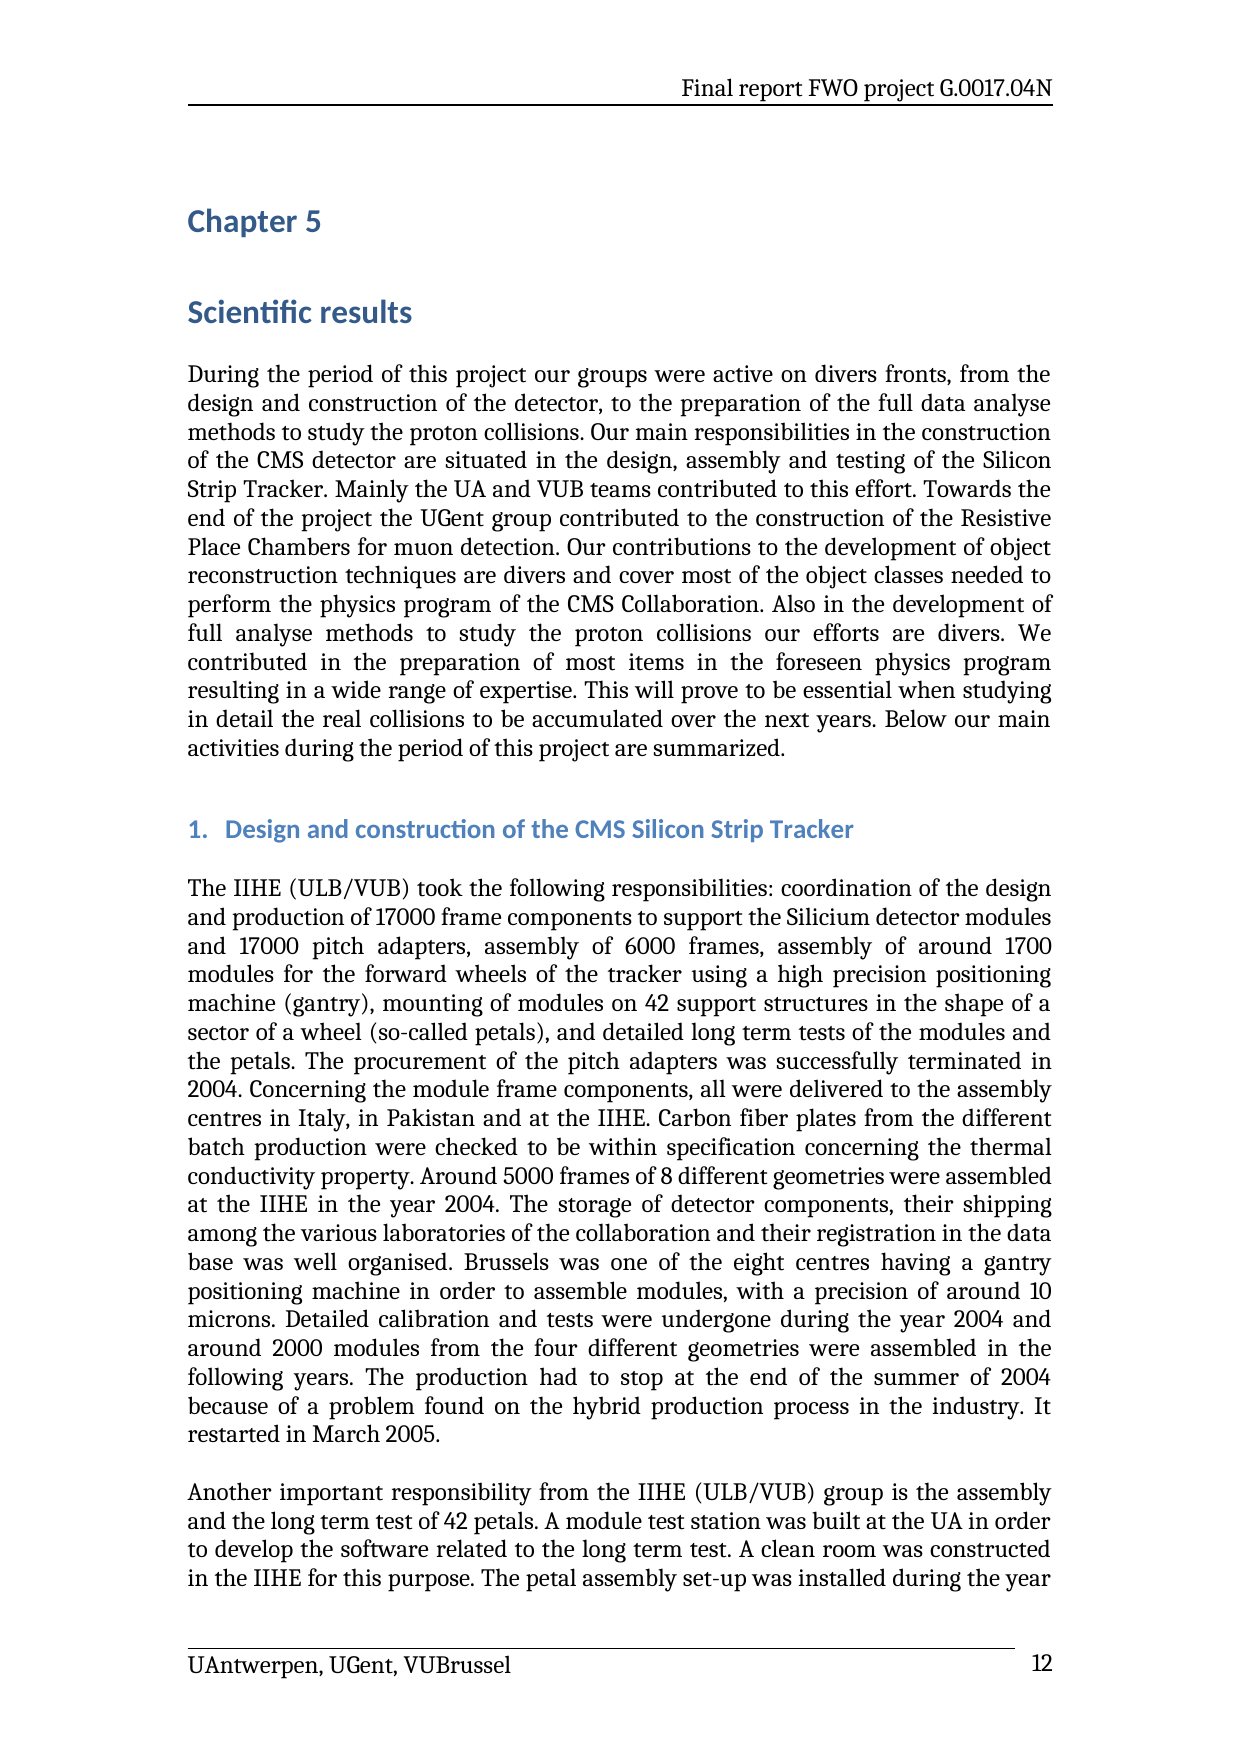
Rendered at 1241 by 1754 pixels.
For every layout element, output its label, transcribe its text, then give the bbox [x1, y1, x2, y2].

text The IIHE (ULB/VUB) took the following responsibilities: coordination of the design and production of 17000 frame components to support the Silicium detector modules and 17000 pitch adapters, assembly of 6000 frames, assembly of around 1700 modules for the forward wheels of the tracker using a high precision positioning machine (gantry), mounting of modules on 42 support structures in the shape of a sector of a wheel (so-called petals), and detailed long term tests of the modules and the petals. The procurement of the pitch adapters was successfully terminated in 2004. Concerning the module frame components, all were delivered to the assembly centres in Italy, in Pakistan and at the IIHE. Carbon fiber plates from the different batch production were checked to be within specification concerning the thermal conductivity property. Around 5000 frames of 8 different geometries were assembled at the IIHE in the year 2004. The storage of detector components, their shipping among the various laboratories of the collaboration and their registration in the data base was well organised. Brussels was one of the eight centres having a gantry positioning machine in order to assemble modules, with a precision of around 10 microns. Detailed calibration and tests were undergone during the year 2004 and around 2000 modules from the four different geometries were assembled in the following years. The production had to stop at the end of the summer of 2004 because of a problem found on the hybrid production process in the industry. It restarted in March 2005. [187, 874, 1053, 1449]
subtitle Scientific results [187, 291, 1053, 331]
subtitle Design and construction of the CMS Silicon Strip Tracker [187, 812, 1053, 845]
text During the period of this project our groups were active on divers fronts, from the design and construction of the detector, to the preparation of the full data analyse methods to study the proton collisions. Our main responsibilities in the construction of the CMS detector are situated in the design, assembly and testing of the Silicon Strip Tracker. Mainly the UA and VUB teams contributed to this effort. Towards the end of the project the UGent group contributed to the construction of the Resistive Place Chambers for muon detection. Our contributions to the development of object reconstruction techniques are divers and cover most of the object classes needed to perform the physics program of the CMS Collaboration. Also in the development of full analyse methods to study the proton collisions our efforts are divers. We contributed in the preparation of most items in the foreseen physics program resulting in a wide range of expertise. This will prove to be essential when studying in detail the real collisions to be accumulated over the next years. Below our main activities during the period of this project are summarized. [187, 360, 1053, 763]
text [187, 1478, 1053, 1593]
subtitle Chapter 5 [187, 200, 1053, 241]
